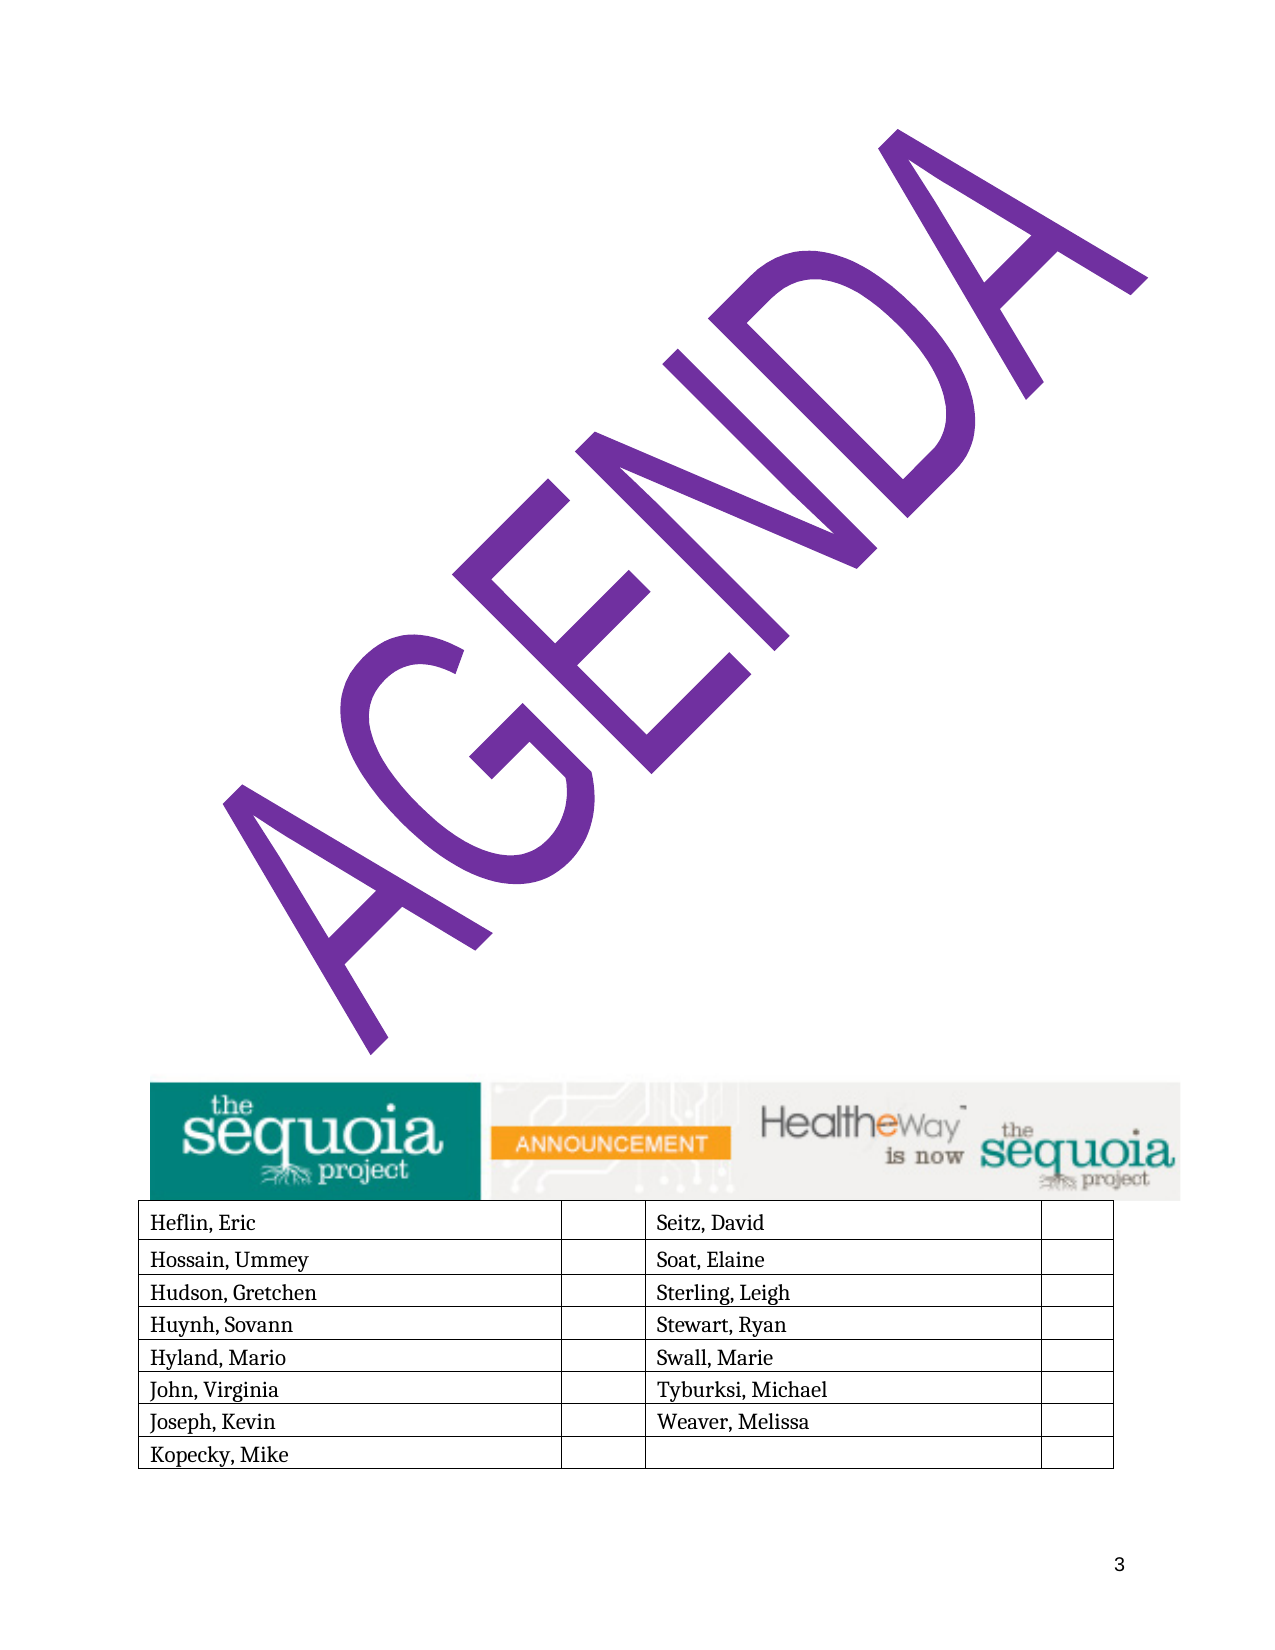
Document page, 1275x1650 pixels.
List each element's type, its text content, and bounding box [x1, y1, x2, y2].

table_cell Swall, Marie [646, 1340, 1041, 1371]
table_cell [562, 1404, 645, 1436]
table_cell Hudson, Gretchen [139, 1275, 561, 1306]
table_cell [562, 1307, 645, 1338]
table_cell [1042, 1275, 1113, 1306]
table_cell Kopecky, Mike [139, 1437, 561, 1468]
table_cell [1042, 1340, 1113, 1371]
table_cell Seitz, David [646, 1201, 1041, 1239]
table_cell [1042, 1307, 1113, 1338]
table_cell [562, 1340, 645, 1371]
table_cell [562, 1275, 645, 1306]
table_cell [562, 1201, 645, 1239]
table_cell Weaver, Melissa [646, 1404, 1041, 1436]
table_cell [1042, 1201, 1113, 1239]
table_cell Hyland, Mario [139, 1340, 561, 1371]
table_cell John, Virginia [139, 1372, 561, 1403]
table_cell Joseph, Kevin [139, 1404, 561, 1436]
table_cell [1042, 1437, 1113, 1468]
table_cell [1042, 1372, 1113, 1403]
table_cell [562, 1437, 645, 1468]
table_cell Stewart, Ryan [646, 1307, 1041, 1338]
table_cell Tyburksi, Michael [646, 1372, 1041, 1403]
table_cell [562, 1240, 645, 1274]
table_cell [646, 1437, 1041, 1468]
table_cell [1042, 1404, 1113, 1436]
table_cell Hossain, Ummey [139, 1240, 561, 1274]
picture [150, 1058, 1181, 1201]
table_cell Soat, Elaine [646, 1240, 1041, 1274]
table_cell Sterling, Leigh [646, 1275, 1041, 1306]
table_cell Huynh, Sovann [139, 1307, 561, 1338]
table_cell Heflin, Eric [139, 1201, 561, 1239]
table_cell [1042, 1240, 1113, 1274]
table_cell [562, 1372, 645, 1403]
